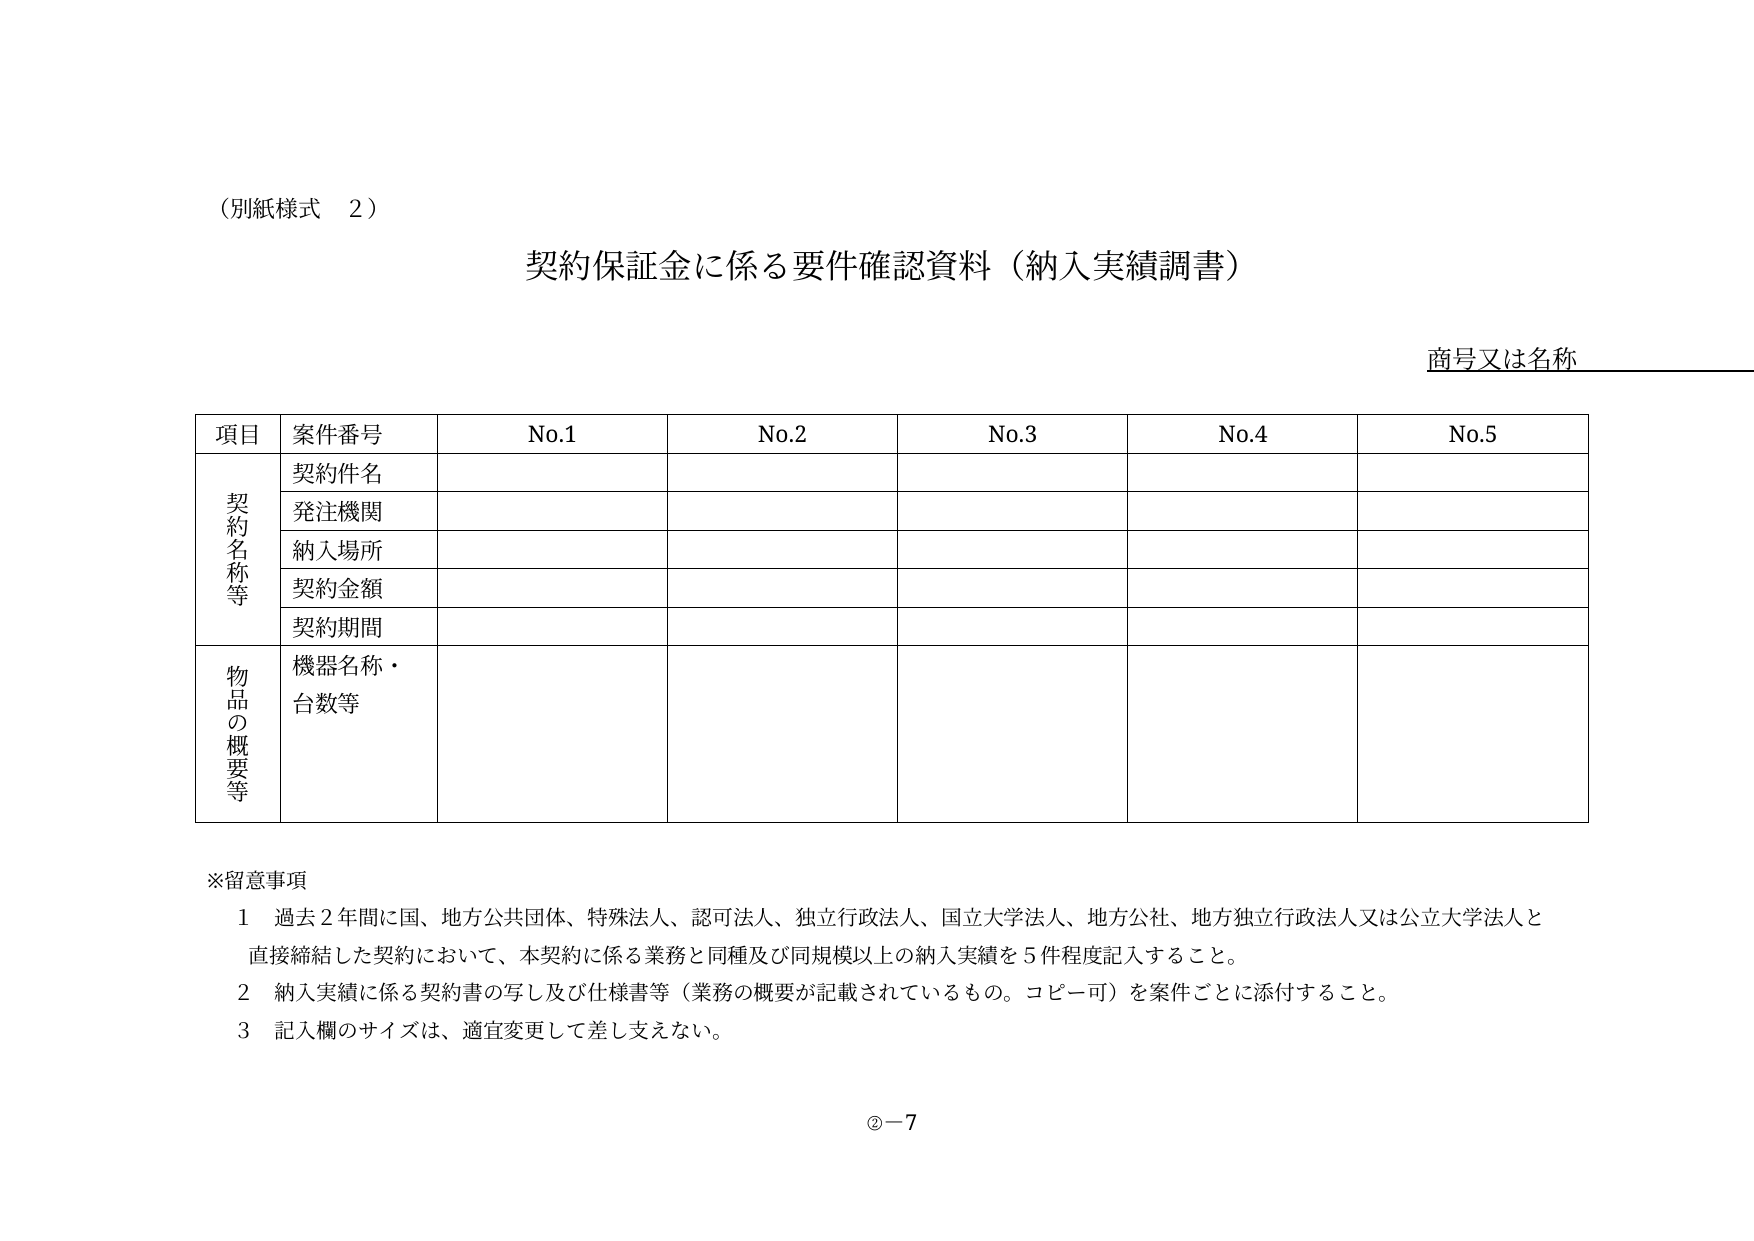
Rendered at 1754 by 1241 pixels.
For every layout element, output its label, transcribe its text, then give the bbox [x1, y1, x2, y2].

table_cell [1358, 569, 1588, 607]
table_header No.2 [668, 415, 897, 452]
table_cell [1128, 531, 1357, 568]
table_cell 物品の概要等 [196, 646, 280, 822]
table_cell [668, 454, 897, 491]
table_header No.1 [438, 415, 667, 452]
table_cell [898, 492, 1127, 529]
table_cell [438, 454, 667, 491]
table_cell [668, 531, 897, 568]
table_cell [438, 492, 667, 529]
text ※留意事項 [207, 860, 1577, 898]
table_cell [898, 608, 1127, 645]
table_header No.4 [1128, 415, 1357, 452]
table_cell 契約金額 [281, 569, 437, 607]
table_header 項目 [196, 415, 280, 452]
table_header No.3 [898, 415, 1127, 452]
text （別紙様式 ２） [207, 189, 1577, 226]
table_cell [1358, 646, 1588, 822]
table_cell 契約期間 [281, 608, 437, 645]
table_cell 機器名称・台数等 [281, 646, 437, 822]
table_cell [898, 569, 1127, 607]
text ２ 納入実績に係る契約書の写し及び仕様書等（業務の概要が記載されているもの。コピー可）を案件ごとに添付すること。 [207, 973, 1577, 1010]
text 商号又は名称 [207, 339, 1577, 376]
table_cell [1358, 492, 1588, 529]
table_cell [1358, 608, 1588, 645]
table_cell [1128, 569, 1357, 607]
table_cell [1128, 608, 1357, 645]
table_cell [898, 454, 1127, 491]
table_cell [668, 646, 897, 822]
table_cell [1358, 531, 1588, 568]
text 直接締結した契約において、本契約に係る業務と同種及び同規模以上の納入実績を５件程度記入すること。 [207, 935, 1577, 973]
table_header 案件番号 [281, 415, 437, 452]
table_cell [668, 569, 897, 607]
table_cell 納入場所 [281, 531, 437, 568]
table_cell 契約名称等 [196, 454, 280, 645]
table_cell 発注機関 [281, 492, 437, 529]
table_cell [898, 531, 1127, 568]
text 契約保証金に係る要件確認資料（納入実績調書） [207, 226, 1577, 301]
table_cell [438, 646, 667, 822]
table_cell [898, 646, 1127, 822]
table_cell [1358, 454, 1588, 491]
table_cell [438, 608, 667, 645]
table_cell [1128, 492, 1357, 529]
table_cell 契約件名 [281, 454, 437, 491]
text １ 過去２年間に国、地方公共団体、特殊法人、認可法人、独立行政法人、国立大学法人、地方公社、地方独立行政法人又は公立大学法人と [207, 898, 1577, 935]
table_cell [1128, 454, 1357, 491]
text ３ 記入欄のサイズは、適宜変更して差し支えない。 [207, 1010, 1577, 1048]
table_cell [438, 531, 667, 568]
table_cell [668, 492, 897, 529]
table_header No.5 [1358, 415, 1588, 452]
table_cell [1128, 646, 1357, 822]
table_cell [438, 569, 667, 607]
table_cell [668, 608, 897, 645]
